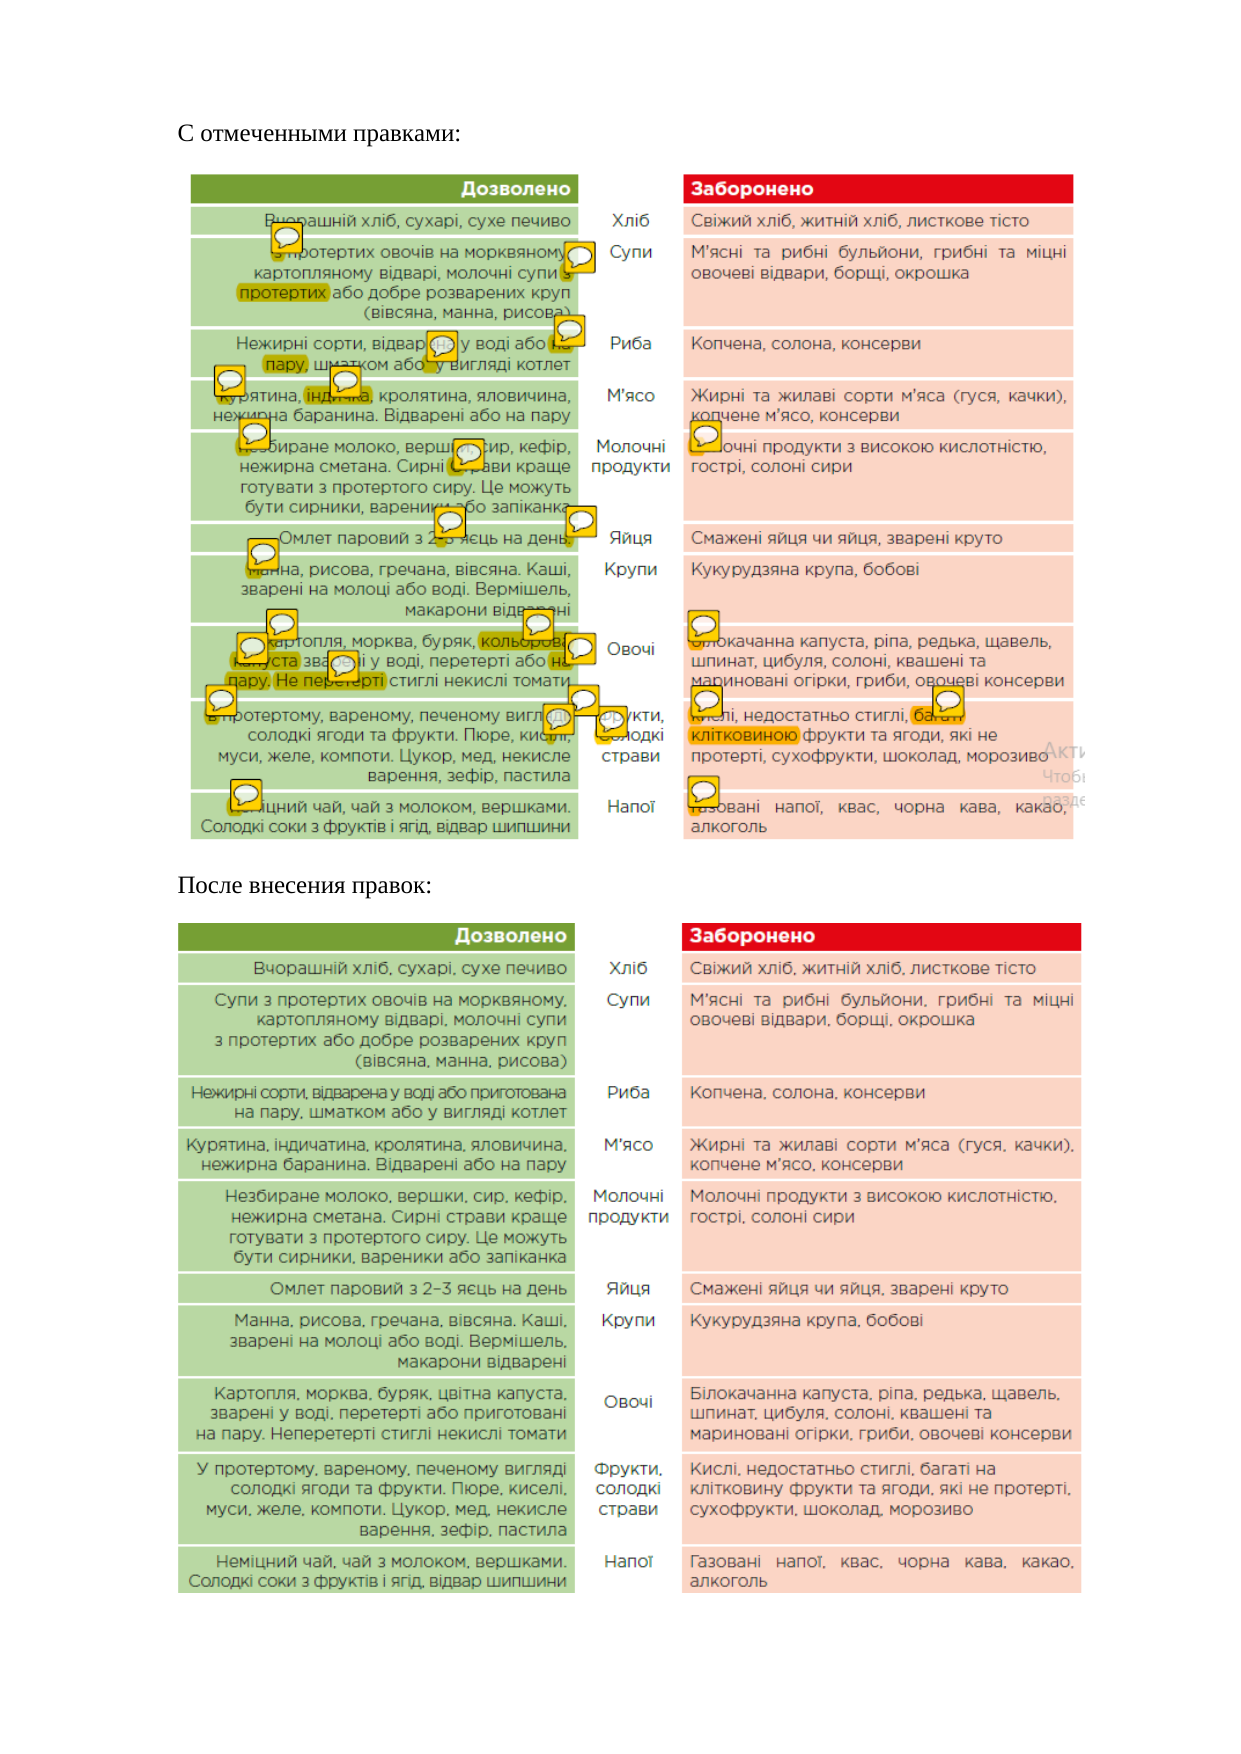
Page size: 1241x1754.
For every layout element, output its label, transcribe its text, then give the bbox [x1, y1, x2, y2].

picture [177, 923, 1085, 1593]
picture [177, 171, 1085, 845]
text После внесения правок: [177, 870, 1152, 899]
text С отмеченными правками: [177, 118, 1152, 147]
